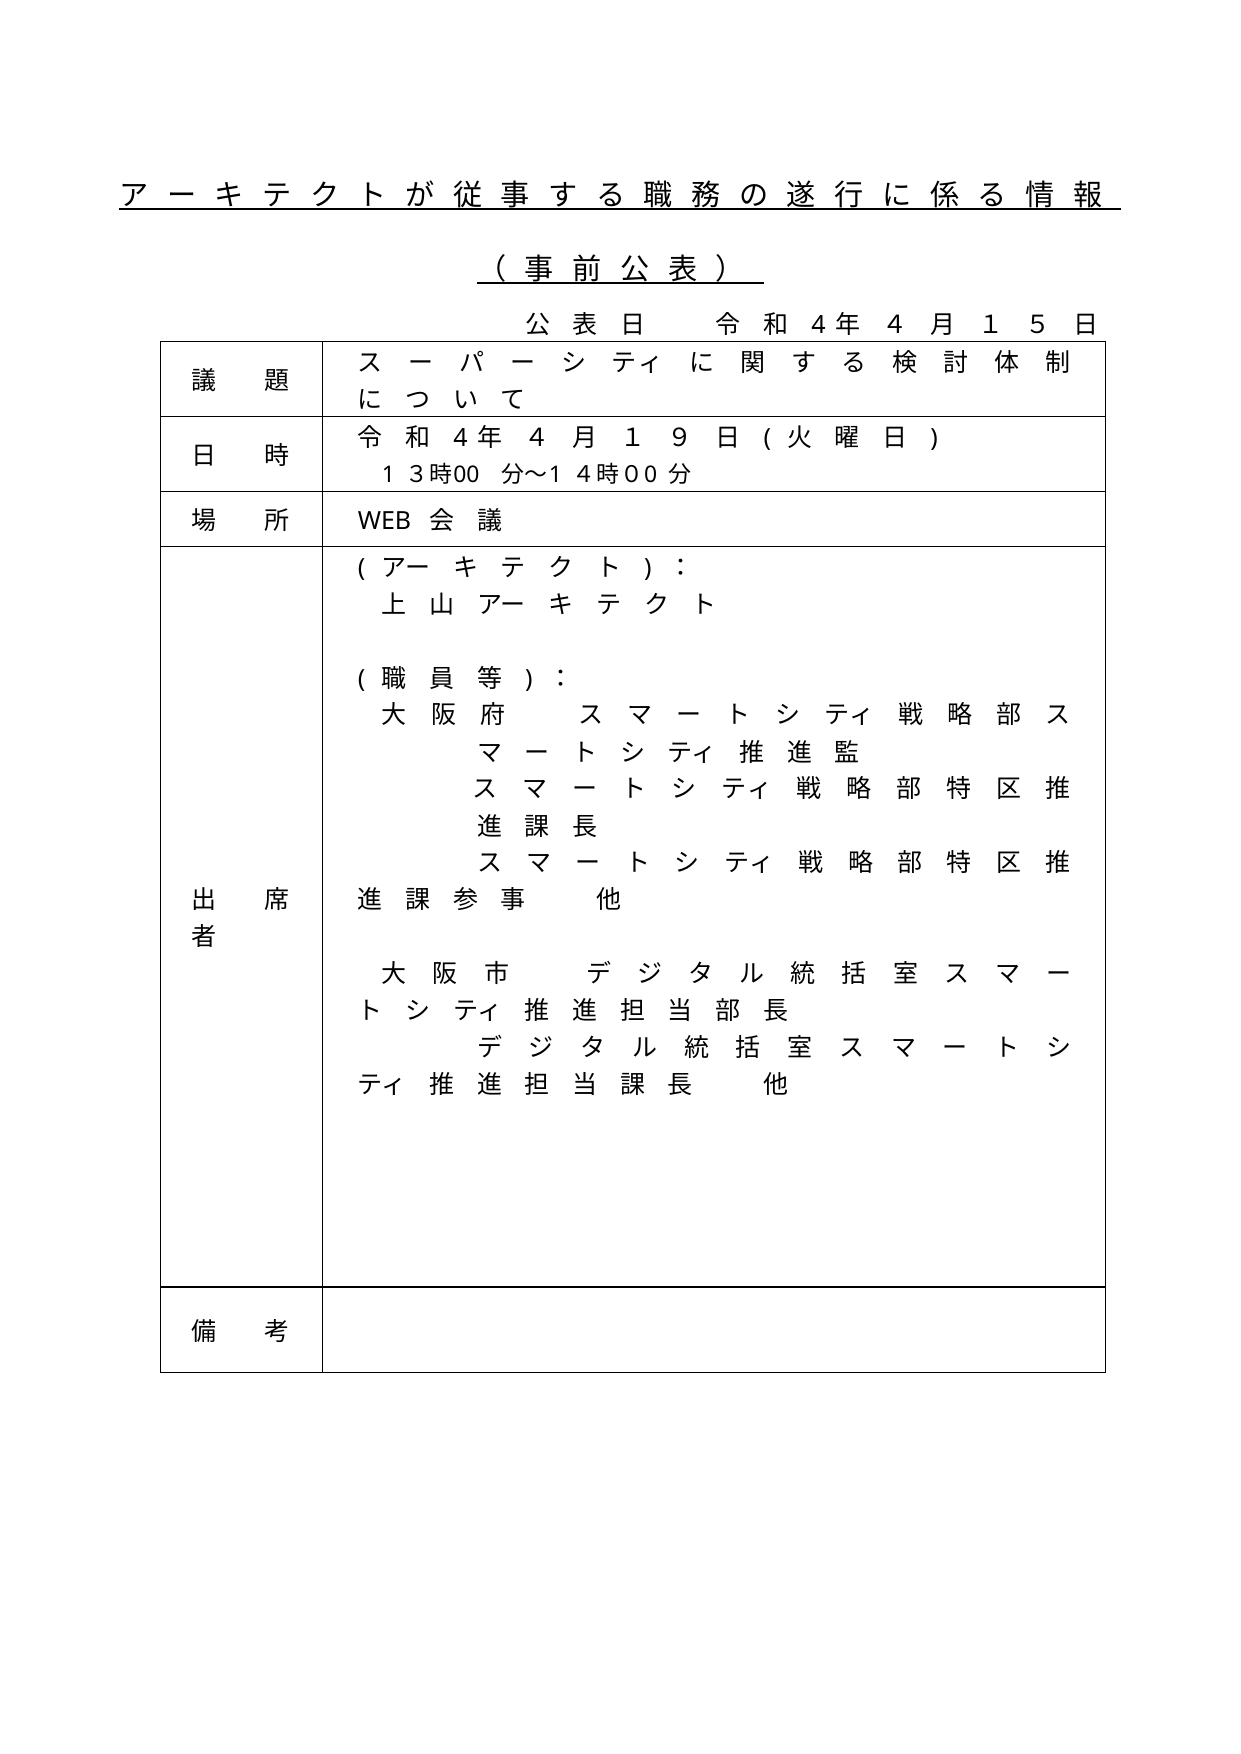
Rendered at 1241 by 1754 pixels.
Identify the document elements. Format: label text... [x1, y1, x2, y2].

table_cell 出席者 [161, 547, 322, 1286]
table_cell (アーキテクト)： 上山アーキテクト (職員等)： 大阪府 スマートシティ戦略部スマートシティ推進監 スマートシティ戦略部特区推進課長 スマートシティ戦略部特区推進課参事 他 大阪市 デジタル統括室スマートシティ推進担当部長 デジタル統括室スマートシティ推進担当課長 他 [323, 547, 1105, 1286]
table_cell [323, 1288, 1105, 1372]
text アーキテクトが従事する職務の遂行に係る情報（事前公表） [119, 156, 1121, 208]
table_cell 日時 [161, 417, 322, 491]
table_header 議題 [161, 342, 322, 416]
table_cell WEB会議 [323, 492, 1105, 546]
table_cell 令和4年４月１９日(火曜日) 1３時00分～1４時０0分 [323, 417, 1105, 491]
table_cell 備考 [161, 1288, 322, 1372]
table_header スーパーシティに関する検討体制について [323, 342, 1105, 416]
table_cell 場所 [161, 492, 322, 546]
text 公表日 令和4年４月１５日 [119, 304, 1121, 341]
text アーキテクトが従事する職務の遂行に係る情報（事前公表） [119, 210, 1121, 304]
